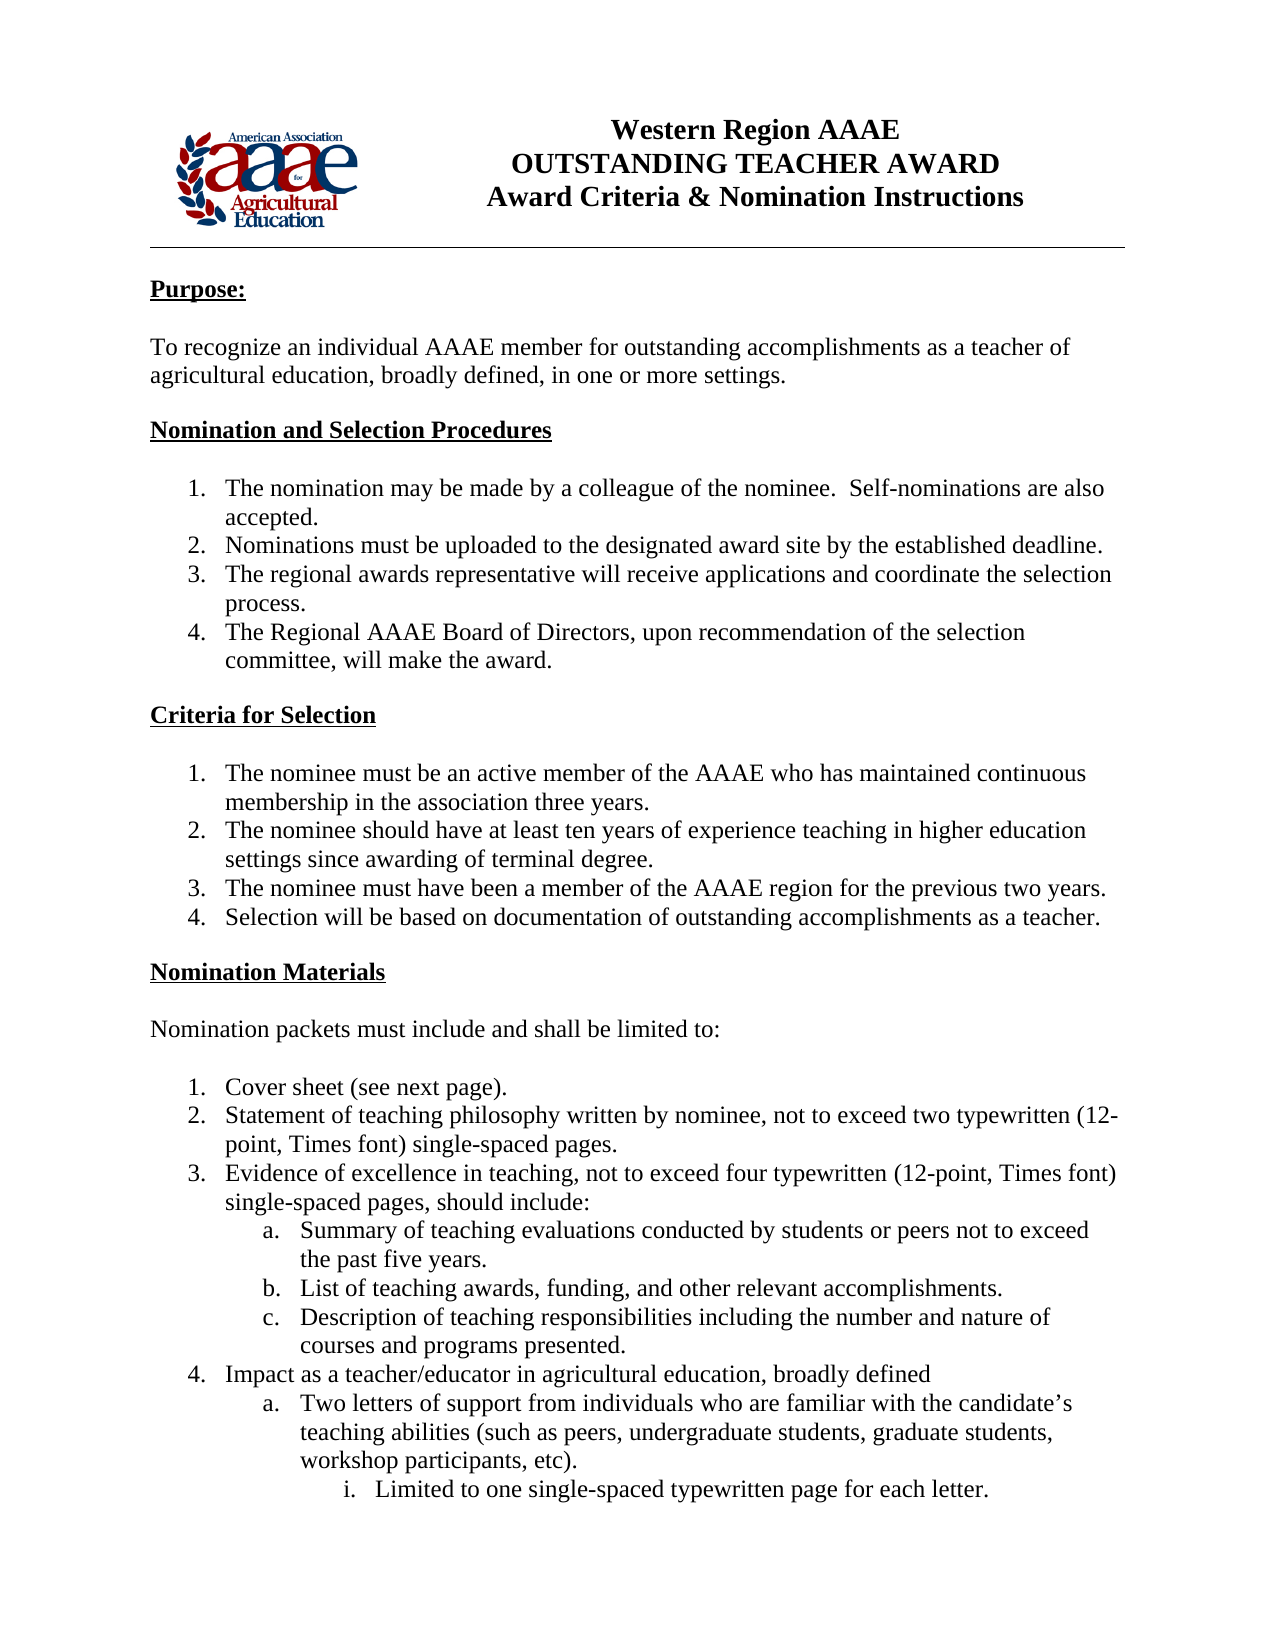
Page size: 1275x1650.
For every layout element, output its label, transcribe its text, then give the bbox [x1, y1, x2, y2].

list The nominee must have been a member of the AAAE region for the previous two years. [187, 873, 1125, 902]
list Impact as a teacher/educator in agricultural education, broadly defined [187, 1359, 1125, 1388]
list Statement of teaching philosophy written by nominee, not to exceed two typewritten (12-point, Times font) single-spaced pages. [187, 1101, 1125, 1158]
list The regional awards representative will receive applications and coordinate the selection process. [187, 559, 1125, 617]
text Nomination and Selection Procedures [150, 415, 1125, 444]
list The nomination may be made by a colleague of the nominee. Self-nominations are also accepted. [187, 473, 1125, 530]
text Nomination packets must include and shall be limited to: [150, 1014, 1125, 1043]
list The nominee must be an active member of the AAAE who has maintained continuous membership in the association three years. [187, 758, 1125, 816]
text Nomination Materials [150, 957, 1125, 986]
table_header Western Region AAAE OUTSTANDING TEACHER AWARD Award Criteria & Nomination Instructions [386, 113, 1125, 247]
text Purpose: [150, 274, 1125, 303]
list The nominee should have at least ten years of experience teaching in higher education settings since awarding of terminal degree. [187, 816, 1125, 873]
list Cover sheet (see next page). [187, 1072, 1125, 1101]
text Criteria for Selection [150, 701, 1125, 729]
list Selection will be based on documentation of outstanding accomplishments as a teacher. [187, 902, 1125, 931]
list Nominations must be uploaded to the designated award site by the established deadline. [187, 530, 1125, 559]
list List of teaching awards, funding, and other relevant accomplishments. [262, 1273, 1125, 1302]
picture [166, 112, 371, 243]
list Evidence of excellence in teaching, not to exceed four typewritten (12-point, Times font) single-spaced pages, should include: [187, 1158, 1125, 1216]
list Description of teaching responsibilities including the number and nature of courses and programs presented. [262, 1302, 1125, 1359]
list Two letters of support from individuals who are familiar with the candidate’s teaching abilities (such as peers, undergraduate students, graduate students, workshop participants, etc). [262, 1388, 1125, 1474]
table_header [150, 113, 386, 247]
list The Regional AAAE Board of Directors, upon recommendation of the selection committee, will make the award. [187, 617, 1125, 674]
text To recognize an individual AAAE member for outstanding accomplishments as a teacher of agricultural education, broadly defined, in one or more settings. [150, 332, 1125, 389]
list Limited to one single-spaced typewritten page for each letter. [356, 1474, 1125, 1503]
list Summary of teaching evaluations conducted by students or peers not to exceed the past five years. [262, 1216, 1125, 1273]
